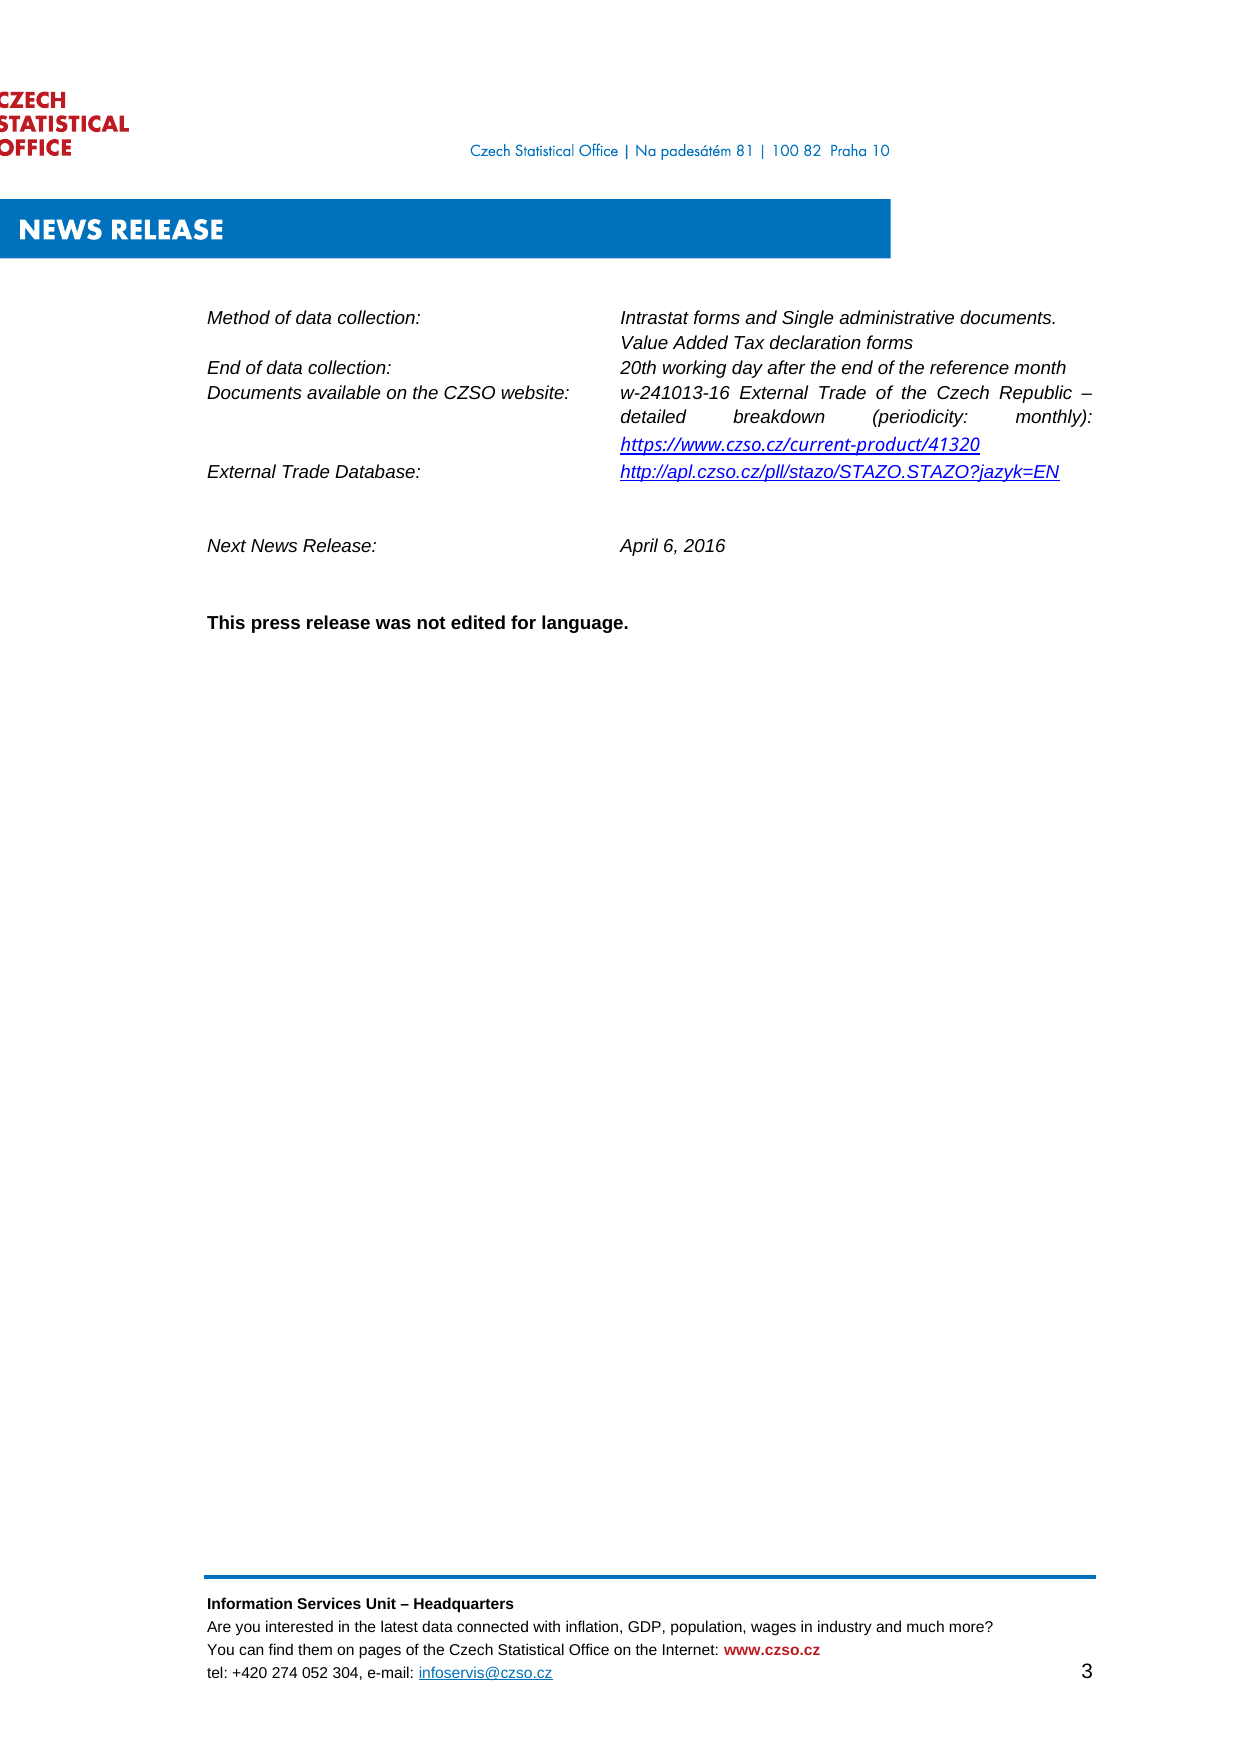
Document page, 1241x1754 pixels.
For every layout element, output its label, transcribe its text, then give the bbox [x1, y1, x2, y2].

text External Trade Database: http://apl.czso.cz/pll/stazo/STAZO.STAZO?jazyk=EN [207, 461, 1092, 482]
text Next News Release: April 6, 2016 [207, 535, 1092, 557]
text Documents available on the CZSO website: w-241013-16 External Trade of the Czech Republic –detailed breakdown (periodicity: monthly): https://www.czso.cz/current-product/41320 [207, 381, 1092, 457]
text This press release was not edited for language. [207, 609, 1092, 634]
text End of data collection: 20th working day after the end of the reference month [207, 357, 1092, 378]
text Method of data collection: Intrastat forms and Single administrative documents. [207, 307, 1092, 329]
text Value Added Tax declaration forms [207, 332, 1092, 353]
